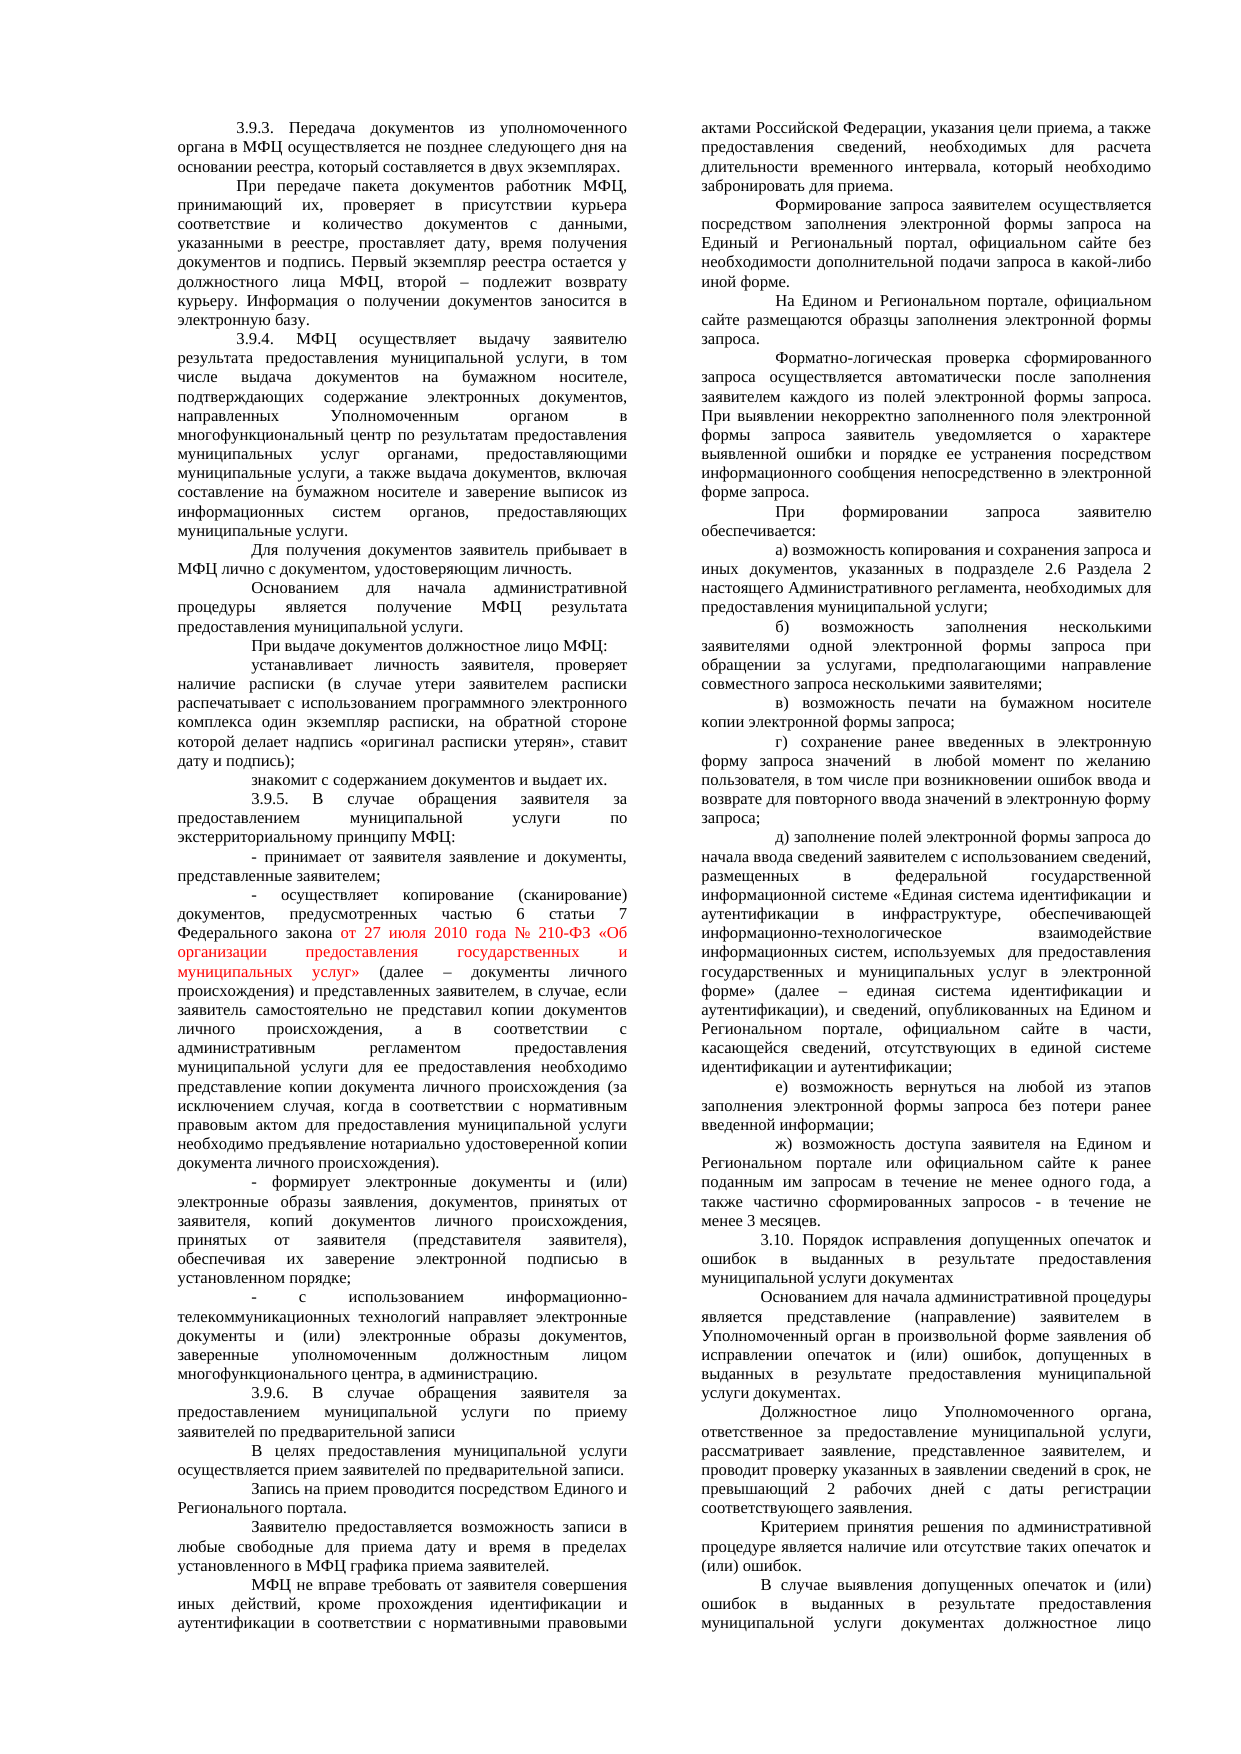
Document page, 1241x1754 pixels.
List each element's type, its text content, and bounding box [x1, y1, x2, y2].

text - с использованием информационно-телекоммуникационных технологий направляет электронные документы и (или) электронные образы документов, заверенные уполномоченным должностным лицом многофункционального центра, в администрацию. [177, 1287, 627, 1383]
text Основанием для начала административной процедуры является представление (направление) заявителем в Уполномоченный орган в произвольной форме заявления об исправлении опечаток и (или) ошибок, допущенных в выданных в результате предоставления муниципальной услуги документах. [701, 1287, 1152, 1402]
text 3.9.3. Передача документов из уполномоченного органа в МФЦ осуществляется не позднее следующего дня на основании реестра, который составляется в двух экземплярах. [177, 118, 627, 176]
text - формирует электронные документы и (или) электронные образы заявления, документов, принятых от заявителя, копий документов личного происхождения, принятых от заявителя (представителя заявителя), обеспечивая их заверение электронной подписью в установленном порядке; [177, 1172, 627, 1287]
text Заявителю предоставляется возможность записи в любые свободные для приема дату и время в пределах установленного в МФЦ графика приема заявителей. [177, 1517, 627, 1575]
text Критерием принятия решения по административной процедуре является наличие или отсутствие таких опечаток и (или) ошибок. [701, 1517, 1152, 1575]
text При передаче пакета документов работник МФЦ, принимающий их, проверяет в присутствии курьера соответствие и количество документов с данными, указанными в реестре, проставляет дату, время получения документов и подпись. Первый экземпляр реестра остается у должностного лица МФЦ, второй – подлежит возврату курьеру. Информация о получении документов заносится в электронную базу. [177, 176, 627, 329]
text Основанием для начала административной процедуры является получение МФЦ результата предоставления муниципальной услуги. [177, 578, 627, 636]
text знакомит с содержанием документов и выдает их. [177, 770, 627, 789]
text ж) возможность доступа заявителя на Едином и Региональном портале или официальном сайте к ранее поданным им запросам в течение не менее одного года, а также частично сформированных запросов - в течение не менее 3 месяцев. [701, 1134, 1152, 1230]
text Для получения документов заявитель прибывает в МФЦ лично с документом, удостоверяющим личность. [177, 540, 627, 578]
text На Едином и Региональном портале, официальном сайте размещаются образцы заполнения электронной формы запроса. [701, 291, 1152, 348]
text В целях предоставления муниципальной услуги осуществляется прием заявителей по предварительной записи. [177, 1441, 627, 1479]
text д) заполнение полей электронной формы запроса до начала ввода сведений заявителем с использованием сведений, размещенных в федеральной государственной информационной системе «Единая система идентификации и аутентификации в инфраструктуре, обеспечивающей информационно-технологическое взаимодействие информационных систем, используемых для предоставления государственных и муниципальных услуг в электронной форме» (далее – единая система идентификации и аутентификации), и сведений, опубликованных на Едином и Региональном портале, официальном сайте в части, касающейся сведений, отсутствующих в единой системе идентификации и аутентификации; [701, 827, 1152, 1076]
text При формировании запроса заявителю обеспечивается: [701, 501, 1152, 540]
text е) возможность вернуться на любой из этапов заполнения электронной формы запроса без потери ранее введенной информации; [701, 1076, 1152, 1134]
text - осуществляет копирование (сканирование) документов, предусмотренных частью 6 статьи 7 Федерального закона от 27 июля 2010 года № 210-ФЗ «Об организации предоставления государственных и муниципальных услуг» (далее – документы личного происхождения) и представленных заявителем, в случае, если заявитель самостоятельно не представил копии документов личного происхождения, а в соответствии с административным регламентом предоставления муниципальной услуги для ее предоставления необходимо представление копии документа личного происхождения (за исключением случая, когда в соответствии с нормативным правовым актом для предоставления муниципальной услуги необходимо предъявление нотариально удостоверенной копии документа личного происхождения). [177, 885, 627, 1172]
text - принимает от заявителя заявление и документы, представленные заявителем; [177, 846, 627, 885]
text устанавливает личность заявителя, проверяет наличие расписки (в случае утери заявителем расписки распечатывает с использованием программного электронного комплекса один экземпляр расписки, на обратной стороне которой делает надпись «оригинал расписки утерян», ставит дату и подпись); [177, 655, 627, 770]
text МФЦ не вправе требовать от заявителя совершения иных действий, кроме прохождения идентификации и аутентификации в соответствии с нормативными правовыми актами Российской Федерации, указания цели приема, а также предоставления сведений, необходимых для расчета длительности временного интервала, который необходимо забронировать для приема. [701, 118, 1152, 195]
text а) возможность копирования и сохранения запроса и иных документов, указанных в подразделе 2.6 Раздела 2 настоящего Административного регламента, необходимых для предоставления муниципальной услуги; [701, 540, 1152, 616]
text б) возможность заполнения несколькими заявителями одной электронной формы запроса при обращении за услугами, предполагающими направление совместного запроса несколькими заявителями; [701, 616, 1152, 693]
text г) сохранение ранее введенных в электронную форму запроса значений в любой момент по желанию пользователя, в том числе при возникновении ошибок ввода и возврате для повторного ввода значений в электронную форму запроса; [701, 731, 1152, 827]
text 3.9.6. В случае обращения заявителя за предоставлением муниципальной услуги по приему заявителей по предварительной записи [177, 1383, 627, 1441]
text Форматно-логическая проверка сформированного запроса осуществляется автоматически после заполнения заявителем каждого из полей электронной формы запроса. При выявлении некорректно заполненного поля электронной формы запроса заявитель уведомляется о характере выявленной ошибки и порядке ее устранения посредством информационного сообщения непосредственно в электронной форме запроса. [701, 348, 1152, 501]
text При выдаче документов должностное лицо МФЦ: [177, 636, 627, 655]
text Запись на прием проводится посредством Единого и Регионального портала. [177, 1479, 627, 1517]
text МФЦ не вправе требовать от заявителя совершения иных действий, кроме прохождения идентификации и аутентификации в соответствии с нормативными правовыми актами Российской Федерации, указания цели приема, а также предоставления сведений, необходимых для расчета длительности временного интервала, который необходимо забронировать для приема. [177, 1575, 627, 1632]
text Должностное лицо Уполномоченного органа, ответственное за предоставление муниципальной услуги, рассматривает заявление, представленное заявителем, и проводит проверку указанных в заявлении сведений в срок, не превышающий 2 рабочих дней с даты регистрации соответствующего заявления. [701, 1402, 1152, 1517]
text в) возможность печати на бумажном носителе копии электронной формы запроса; [701, 693, 1152, 731]
text 3.10. Порядок исправления допущенных опечаток и ошибок в выданных в результате предоставления муниципальной услуги документах [701, 1230, 1152, 1287]
text 3.9.5. В случае обращения заявителя за предоставлением муниципальной услуги по экстерриториальному принципу МФЦ: [177, 789, 627, 846]
text 3.9.4. МФЦ осуществляет выдачу заявителю результата предоставления муниципальной услуги, в том числе выдача документов на бумажном носителе, подтверждающих содержание электронных документов, направленных Уполномоченным органом в многофункциональный центр по результатам предоставления муниципальных услуг органами, предоставляющими муниципальные услуги, а также выдача документов, включая составление на бумажном носителе и заверение выписок из информационных систем органов, предоставляющих муниципальные услуги. [177, 329, 627, 540]
text Формирование запроса заявителем осуществляется посредством заполнения электронной формы запроса на Единый и Региональный портал, официальном сайте без необходимости дополнительной подачи запроса в какой-либо иной форме. [701, 195, 1152, 291]
